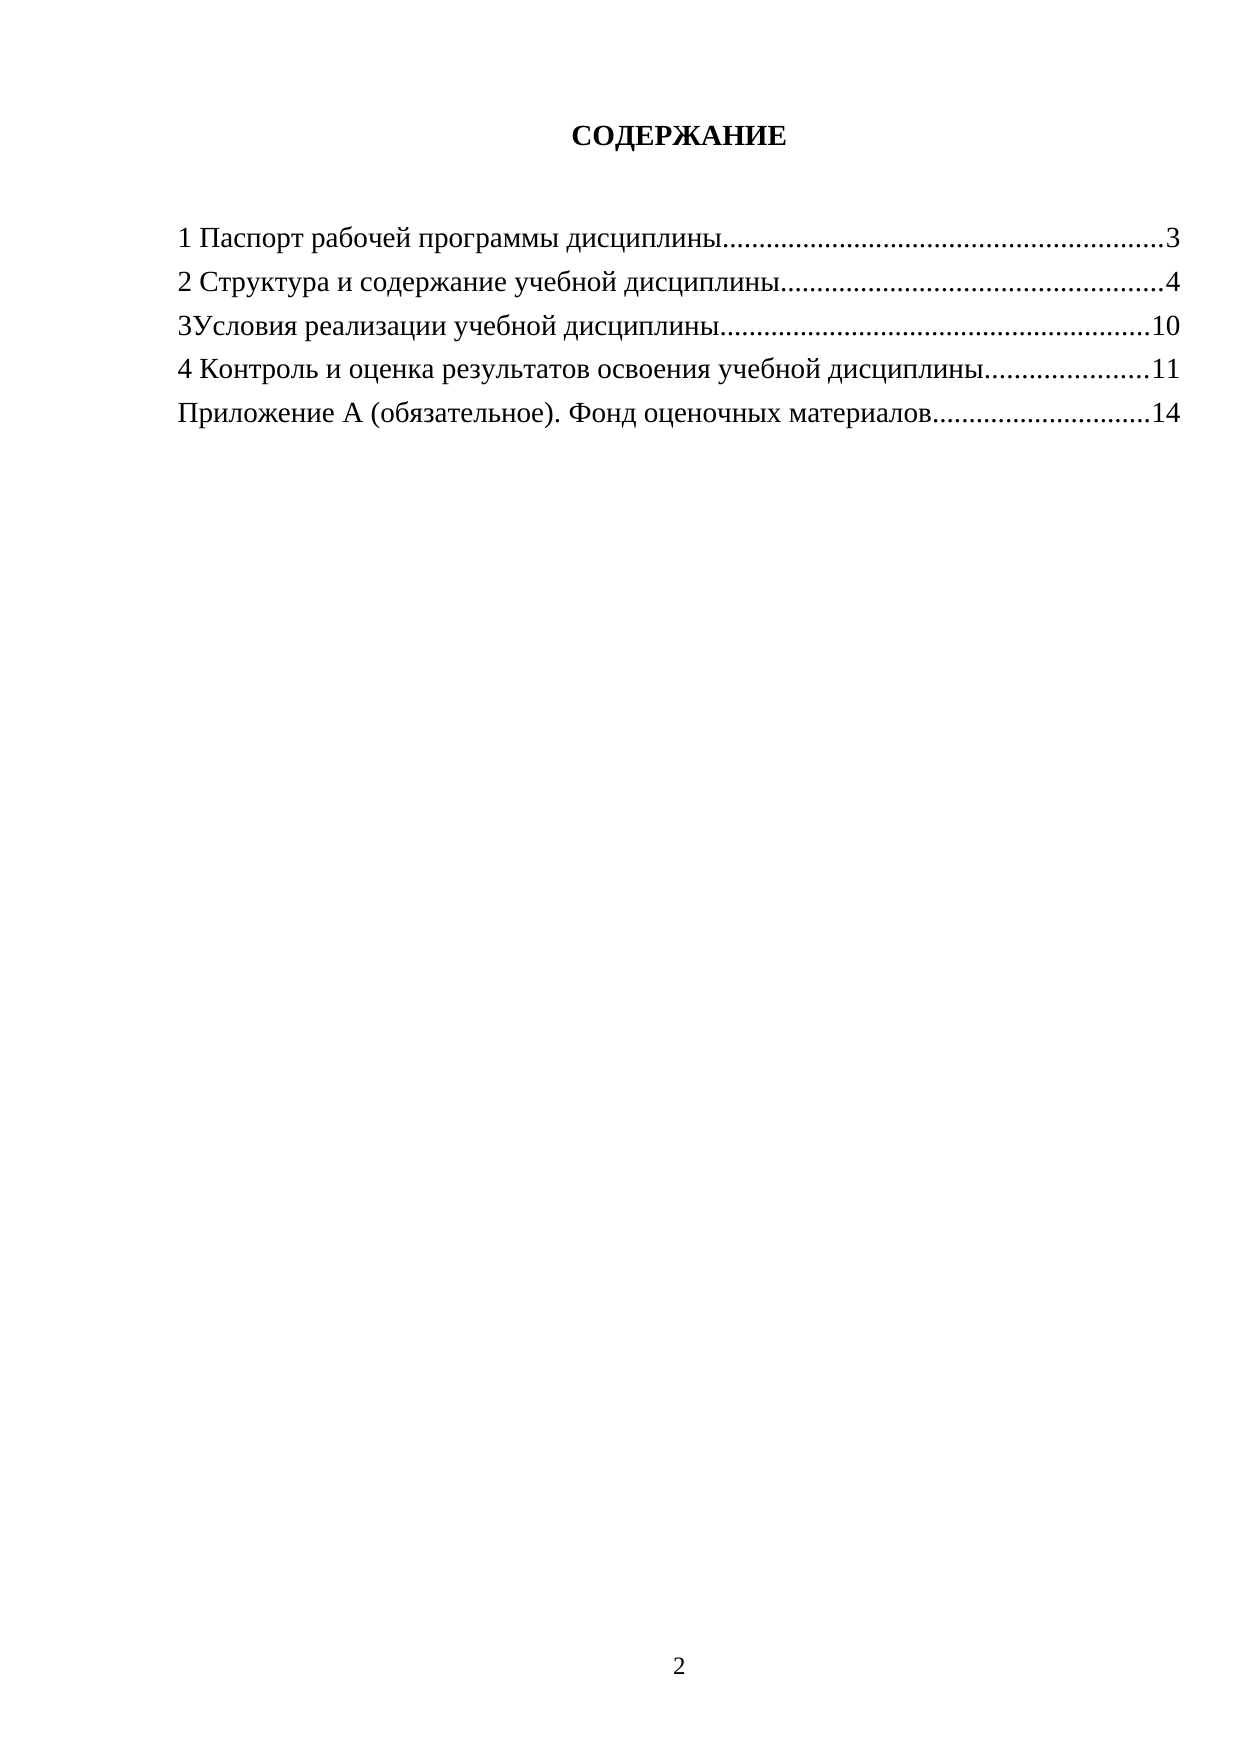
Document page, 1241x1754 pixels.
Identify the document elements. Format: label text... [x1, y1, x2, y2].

text СОДЕРЖАНИЕ [177, 118, 1181, 152]
